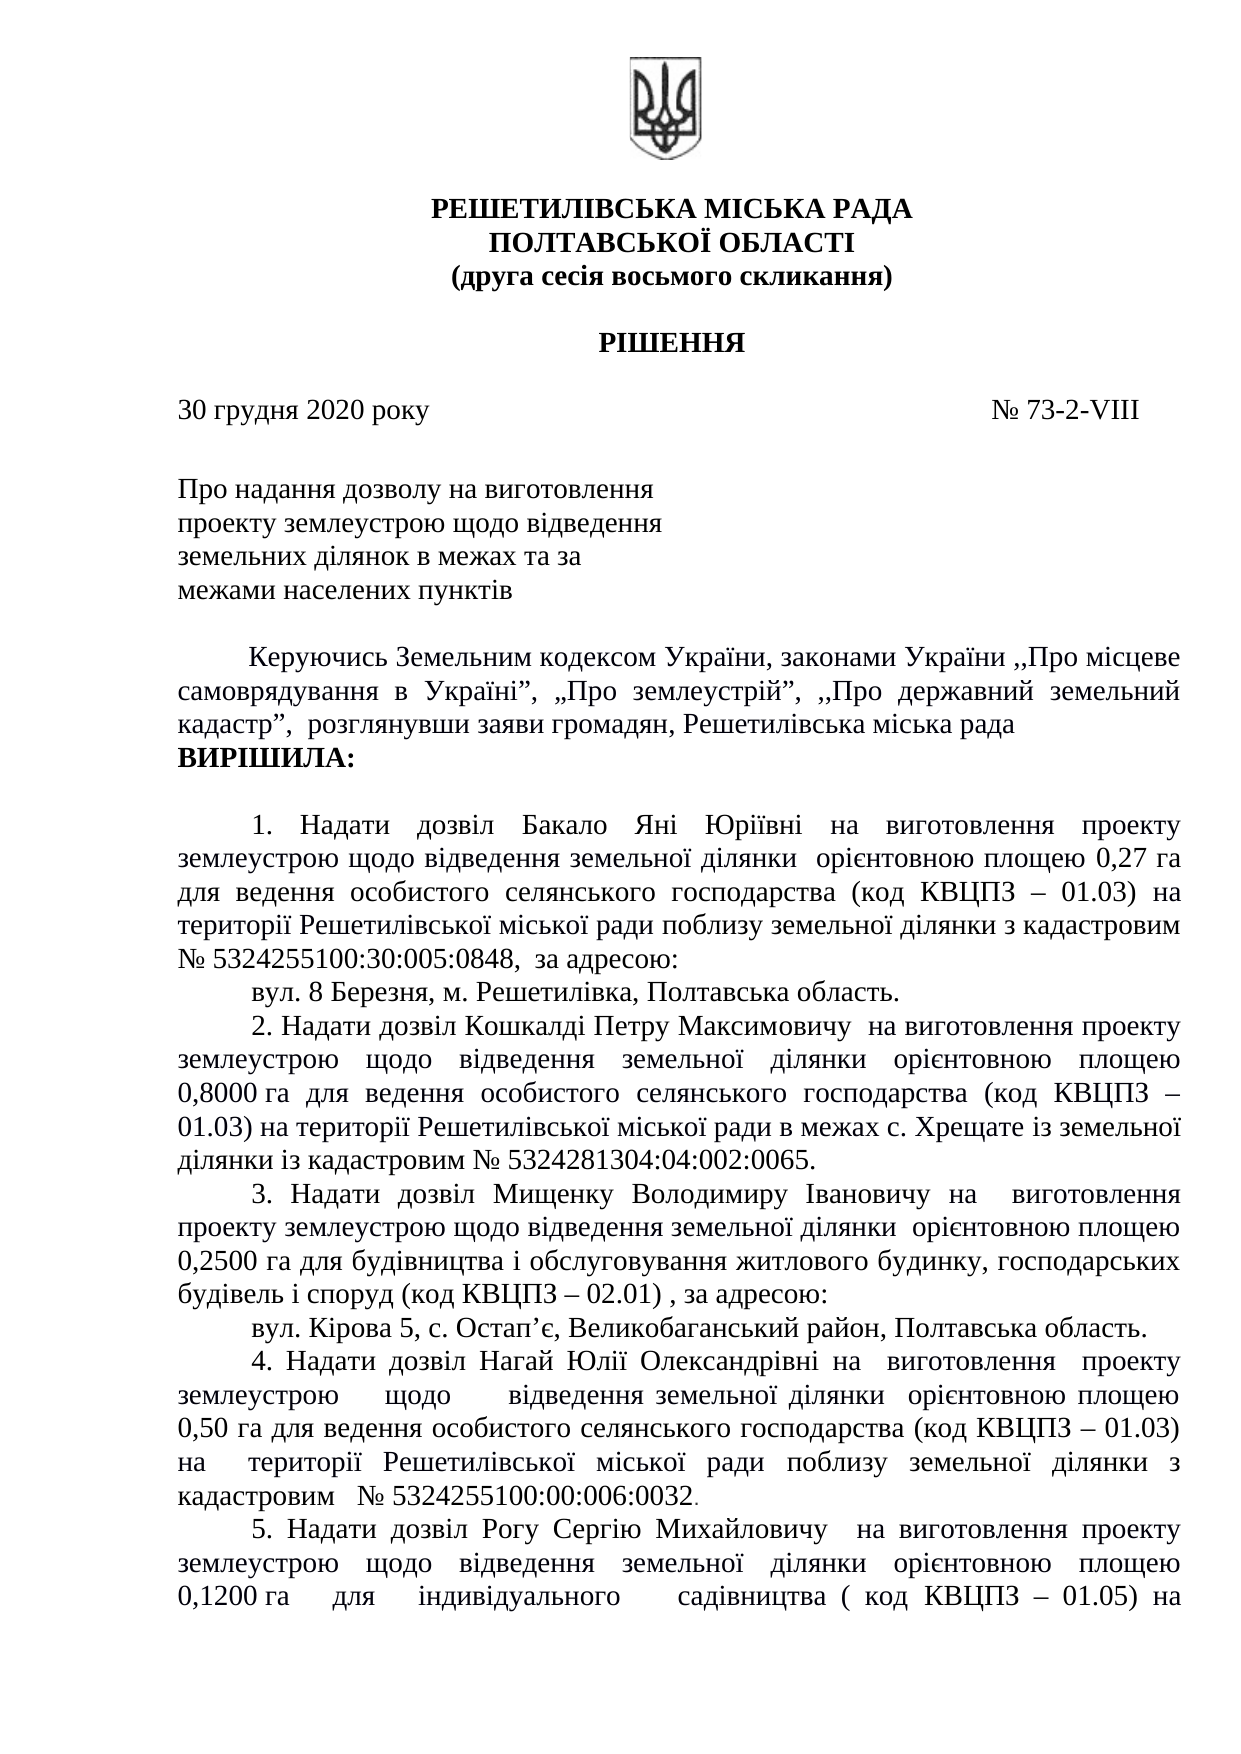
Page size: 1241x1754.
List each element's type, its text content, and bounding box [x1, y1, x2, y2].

text проекту землеустрою щодо відведення [177, 505, 1167, 538]
text РЕШЕТИЛІВСЬКА МІСЬКА РАДА [177, 191, 1167, 225]
text 3. Надати дозвіл Мищенку Володимиру Івановичу на виготовлення проекту землеустрою щодо відведення земельної ділянки орієнтовною площею 0,2500 га для будівництва і обслуговування житлового будинку, господарських будівель і споруд (код КВЦПЗ – 02.01) , за адресою: [177, 1176, 1181, 1310]
text вул. 8 Березня, м. Решетилівка, Полтавська область. [177, 974, 1181, 1008]
text земельних ділянок в межах та за [177, 538, 1167, 572]
text 30 грудня 2020 року № 73-2-VIIІ [177, 392, 1167, 426]
text ПОЛТАВСЬКОЇ ОБЛАСТІ [177, 225, 1167, 258]
picture [629, 57, 702, 160]
text межами населених пунктів [177, 572, 1167, 606]
text (друга сесія восьмого скликання) [177, 258, 1167, 292]
text вул. Кірова 5, с. Остап’є, Великобаганський район, Полтавська область. [177, 1310, 1167, 1343]
text Про надання дозволу на виготовлення [177, 471, 1167, 505]
text 4. Надати дозвіл Нагай Юлії Олександрівні на виготовлення проекту землеустрою щодо відведення земельної ділянки орієнтовною площею 0,50 га для ведення особистого селянського господарства (код КВЦПЗ – 01.03) на території Решетилівської міської ради поблизу земельної ділянки з кадастровим № 5324255100:00:006:0032. [177, 1343, 1181, 1511]
text 1. Надати дозвіл Бакало Яні Юріївні на виготовлення проекту землеустрою щодо відведення земельної ділянки орієнтовною площею 0,27 га для ведення особистого селянського господарства (код КВЦПЗ – 01.03) на території Решетилівської міської ради поблизу земельної ділянки з кадастровим № 5324255100:30:005:0848, за адресою: [177, 807, 1181, 974]
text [177, 1511, 1181, 1612]
text РІШЕННЯ [177, 325, 1167, 359]
text ВИРІШИЛА: [177, 740, 1167, 773]
text Керуючись Земельним кодексом України, законами України ,,Про місцеве самоврядування в Україні”, „Про землеустрій”, ,,Про державний земельний кадастр”, розглянувши заяви громадян, Решетилівська міська рада [177, 639, 1181, 740]
text 2. Надати дозвіл Кошкалді Петру Максимовичу на виготовлення проекту землеустрою щодо відведення земельної ділянки орієнтовною площею 0,8000 га для ведення особистого селянського господарства (код КВЦПЗ – 01.03) на території Решетилівської міської ради в межах с. Хрещате із земельної ділянки із кадастровим № 5324281304:04:002:0065. [177, 1008, 1181, 1176]
